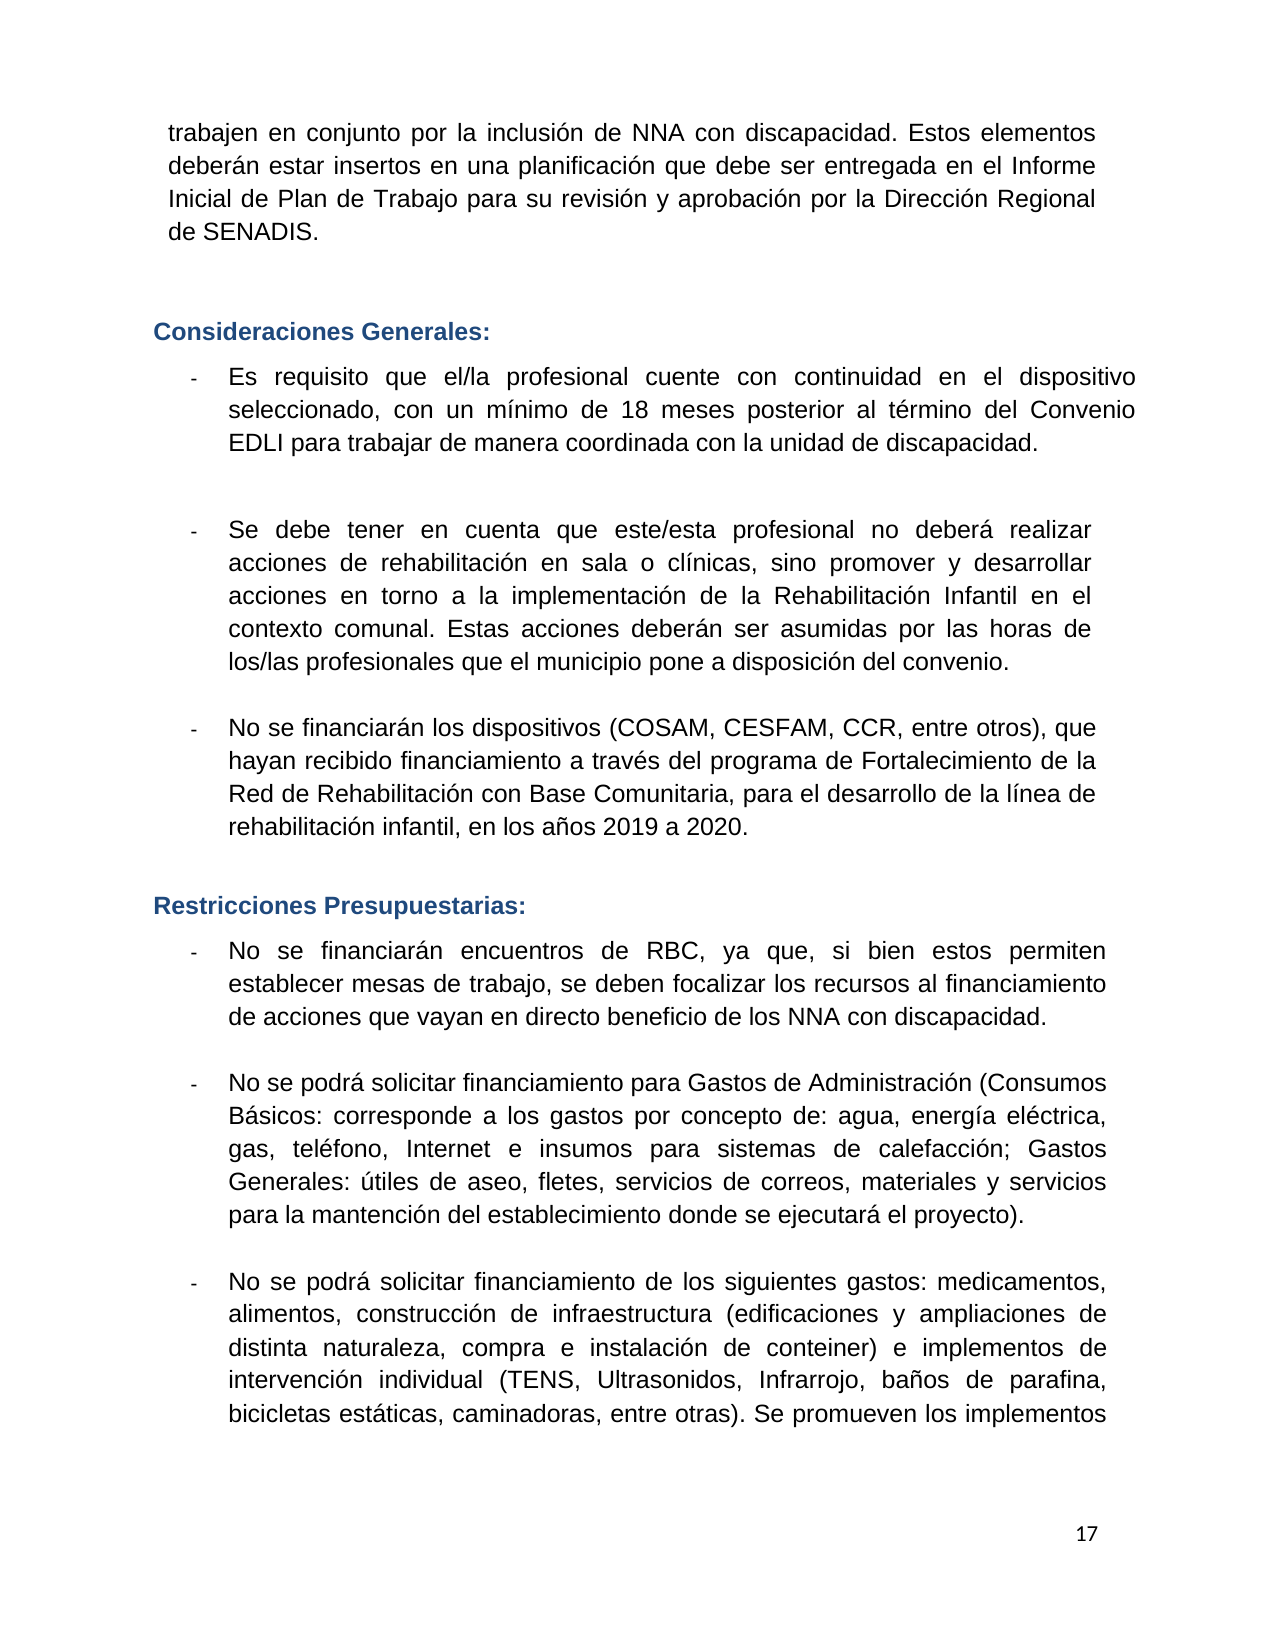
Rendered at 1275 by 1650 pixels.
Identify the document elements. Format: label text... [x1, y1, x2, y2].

list No se financiarán los dispositivos (COSAM, CESFAM, CCR, entre otros), que hayan recibido financiamiento a través del programa de Fortalecimiento de la Red de Rehabilitación con Base Comunitaria, para el desarrollo de la línea de rehabilitación infantil, en los años 2019 a 2020. [191, 713, 1098, 841]
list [191, 1266, 1108, 1427]
list No se podrá solicitar financiamiento para Gastos de Administración (Consumos Básicos: corresponde a los gastos por concepto de: agua, energía eléctrica, gas, teléfono, Internet e insumos para sistemas de calefacción; Gastos Generales: útiles de aseo, fletes, servicios de correos, materiales y servicios para la mantención del establecimiento donde se ejecutará el proyecto). [191, 1068, 1108, 1229]
list Se debe tener en cuenta que este/esta profesional no deberá realizar acciones de rehabilitación en sala o clínicas, sino promover y desarrollar acciones en torno a la implementación de la Rehabilitación Infantil en el contexto comunal. Estas acciones deberán ser asumidas por las horas de los/las profesionales que el municipio pone a disposición del convenio. [191, 515, 1093, 676]
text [168, 118, 1098, 246]
text Restricciones Presupuestarias: [153, 891, 1098, 919]
text Consideraciones Generales: [153, 317, 1098, 345]
list Es requisito que el/la profesional cuente con continuidad en el dispositivo seleccionado, con un mínimo de 18 meses posterior al término del Convenio EDLI para trabajar de manera coordinada con la unidad de discapacidad. [191, 362, 1137, 457]
list No se financiarán encuentros de RBC, ya que, si bien estos permiten establecer mesas de trabajo, se deben focalizar los recursos al financiamiento de acciones que vayan en directo beneficio de los NNA con discapacidad. [191, 936, 1108, 1031]
